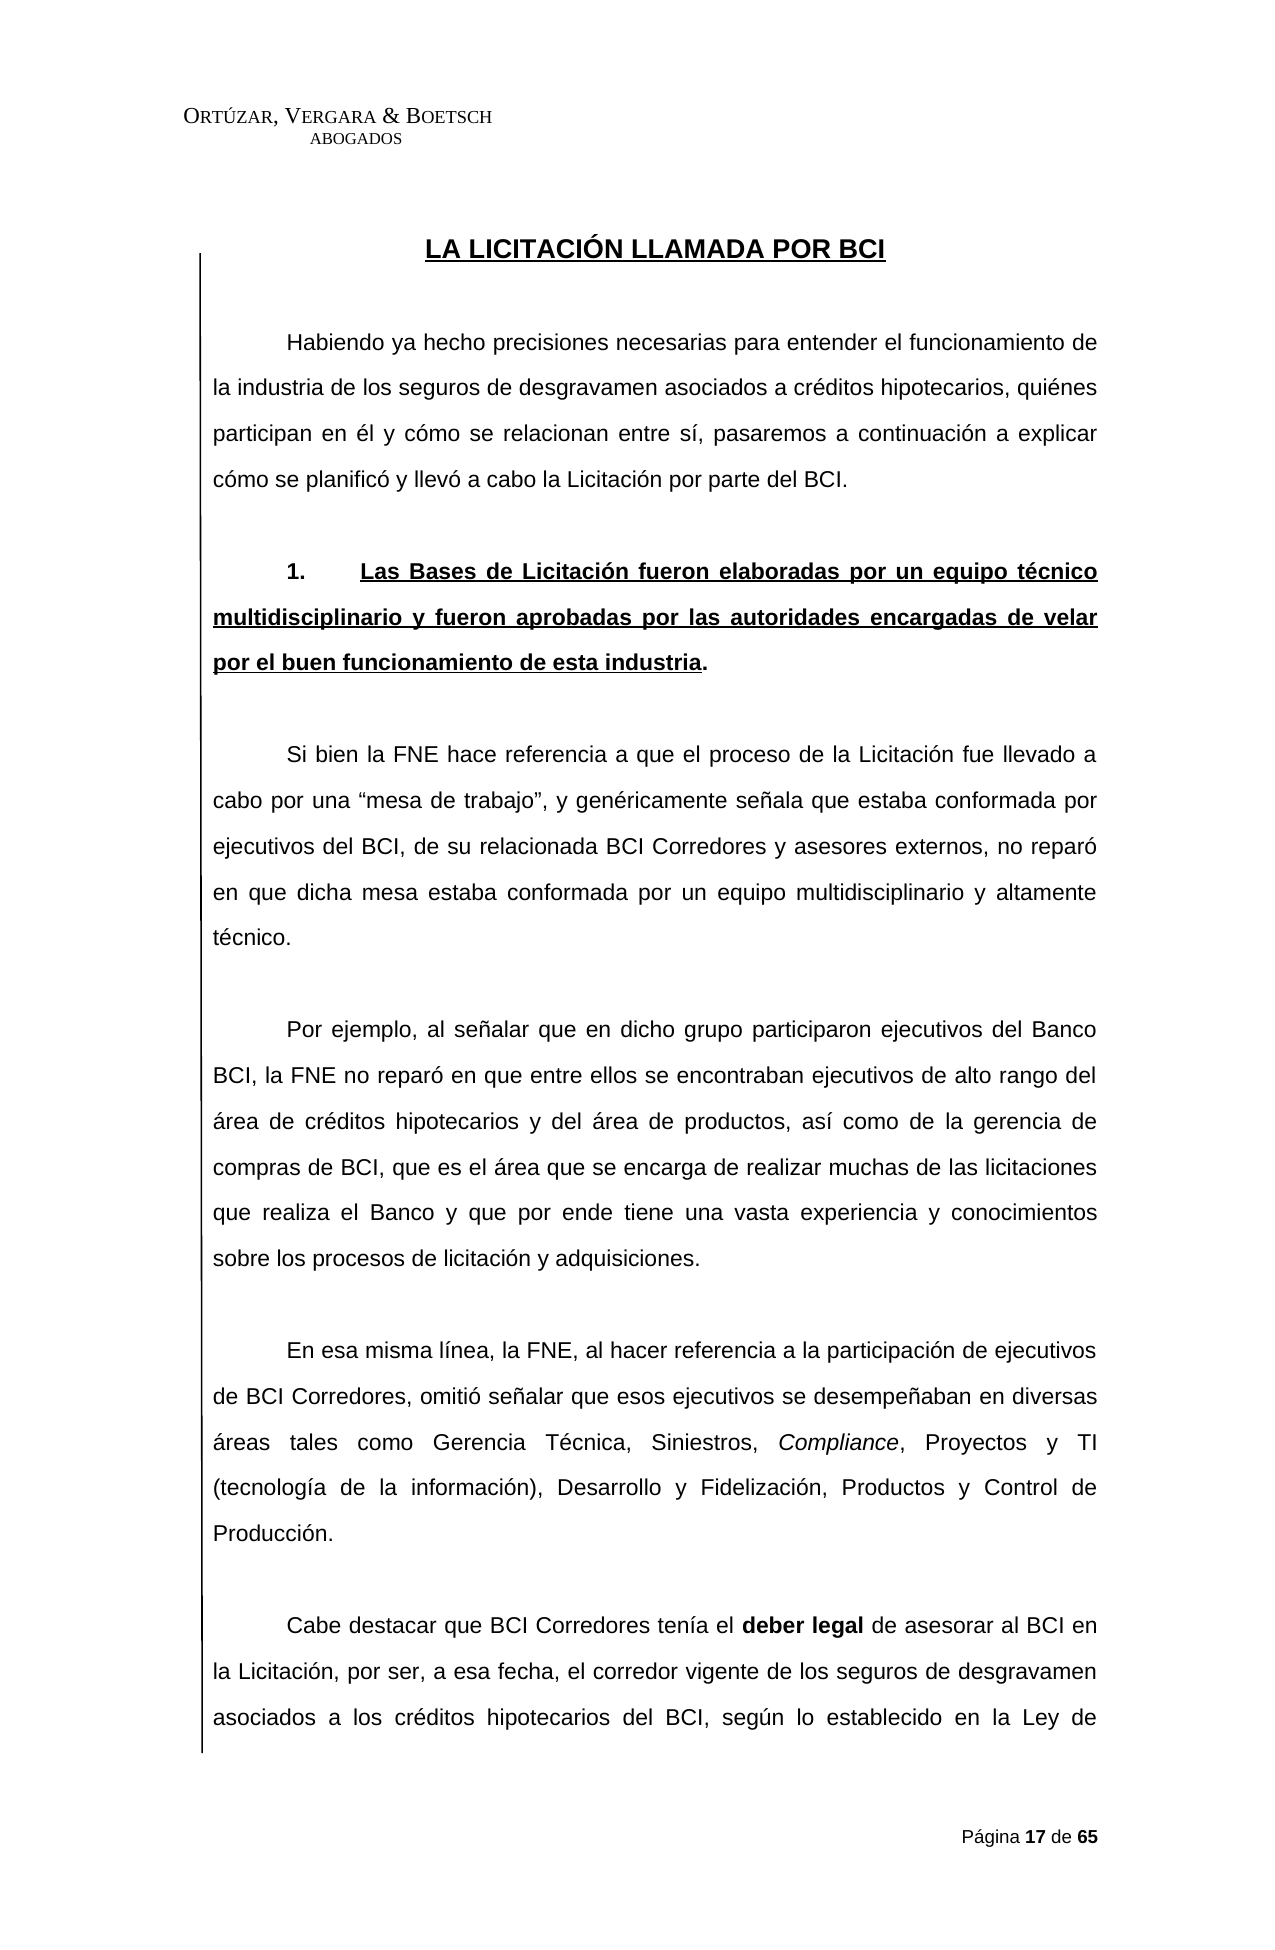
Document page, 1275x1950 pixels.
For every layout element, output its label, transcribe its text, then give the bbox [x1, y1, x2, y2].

text En esa misma línea, la FNE, al hacer referencia a la participación de ejecutivos de BCI Corredores, omitió señalar que esos ejecutivos se desempeñaban en diversas áreas tales como Gerencia Técnica, Siniestros, Compliance, Proyectos y TI (tecnología de la información), Desarrollo y Fidelización, Productos y Control de Producción. [213, 1322, 1098, 1551]
text Por ejemplo, al señalar que en dicho grupo participaron ejecutivos del Banco BCI, la FNE no reparó en que entre ellos se encontraban ejecutivos de alto rango del área de créditos hipotecarios y del área de productos, así como de la gerencia de compras de BCI, que es el área que se encarga de realizar muchas de las licitaciones que realiza el Banco y que por ende tiene una vasta experiencia y conocimientos sobre los procesos de licitación y adquisiciones. [213, 1001, 1098, 1276]
text 1. Las Bases de Licitación fueron elaboradas por un equipo técnico multidisciplinario y fueron aprobadas por las autoridades encargadas de velar por el buen funcionamiento de esta industria. [213, 628, 1098, 680]
text Si bien la FNE hace referencia a que el proceso de la Licitación fue llevado a cabo por una “mesa de trabajo”, y genéricamente señala que estaba conformada por ejecutivos del BCI, de su relacionada BCI Corredores y asesores externos, no reparó en que dicha mesa estaba conformada por un equipo multidisciplinario y altamente técnico. [213, 726, 1098, 955]
text Habiendo ya hecho precisiones necesarias para entender el funcionamiento de la industria de los seguros de desgravamen asociados a créditos hipotecarios, quiénes participan en él y cómo se relacionan entre sí, pasaremos a continuación a explicar cómo se planificó y llevó a cabo la Licitación por parte del BCI. [213, 313, 1098, 497]
list LA LICITACIÓN LLAMADA POR BCI [213, 222, 1098, 267]
text 1. Las Bases de Licitación fueron elaboradas por un equipo técnico multidisciplinario y fueron aprobadas por las autoridades encargadas de velar por el buen funcionamiento de esta industria. [213, 542, 1098, 626]
